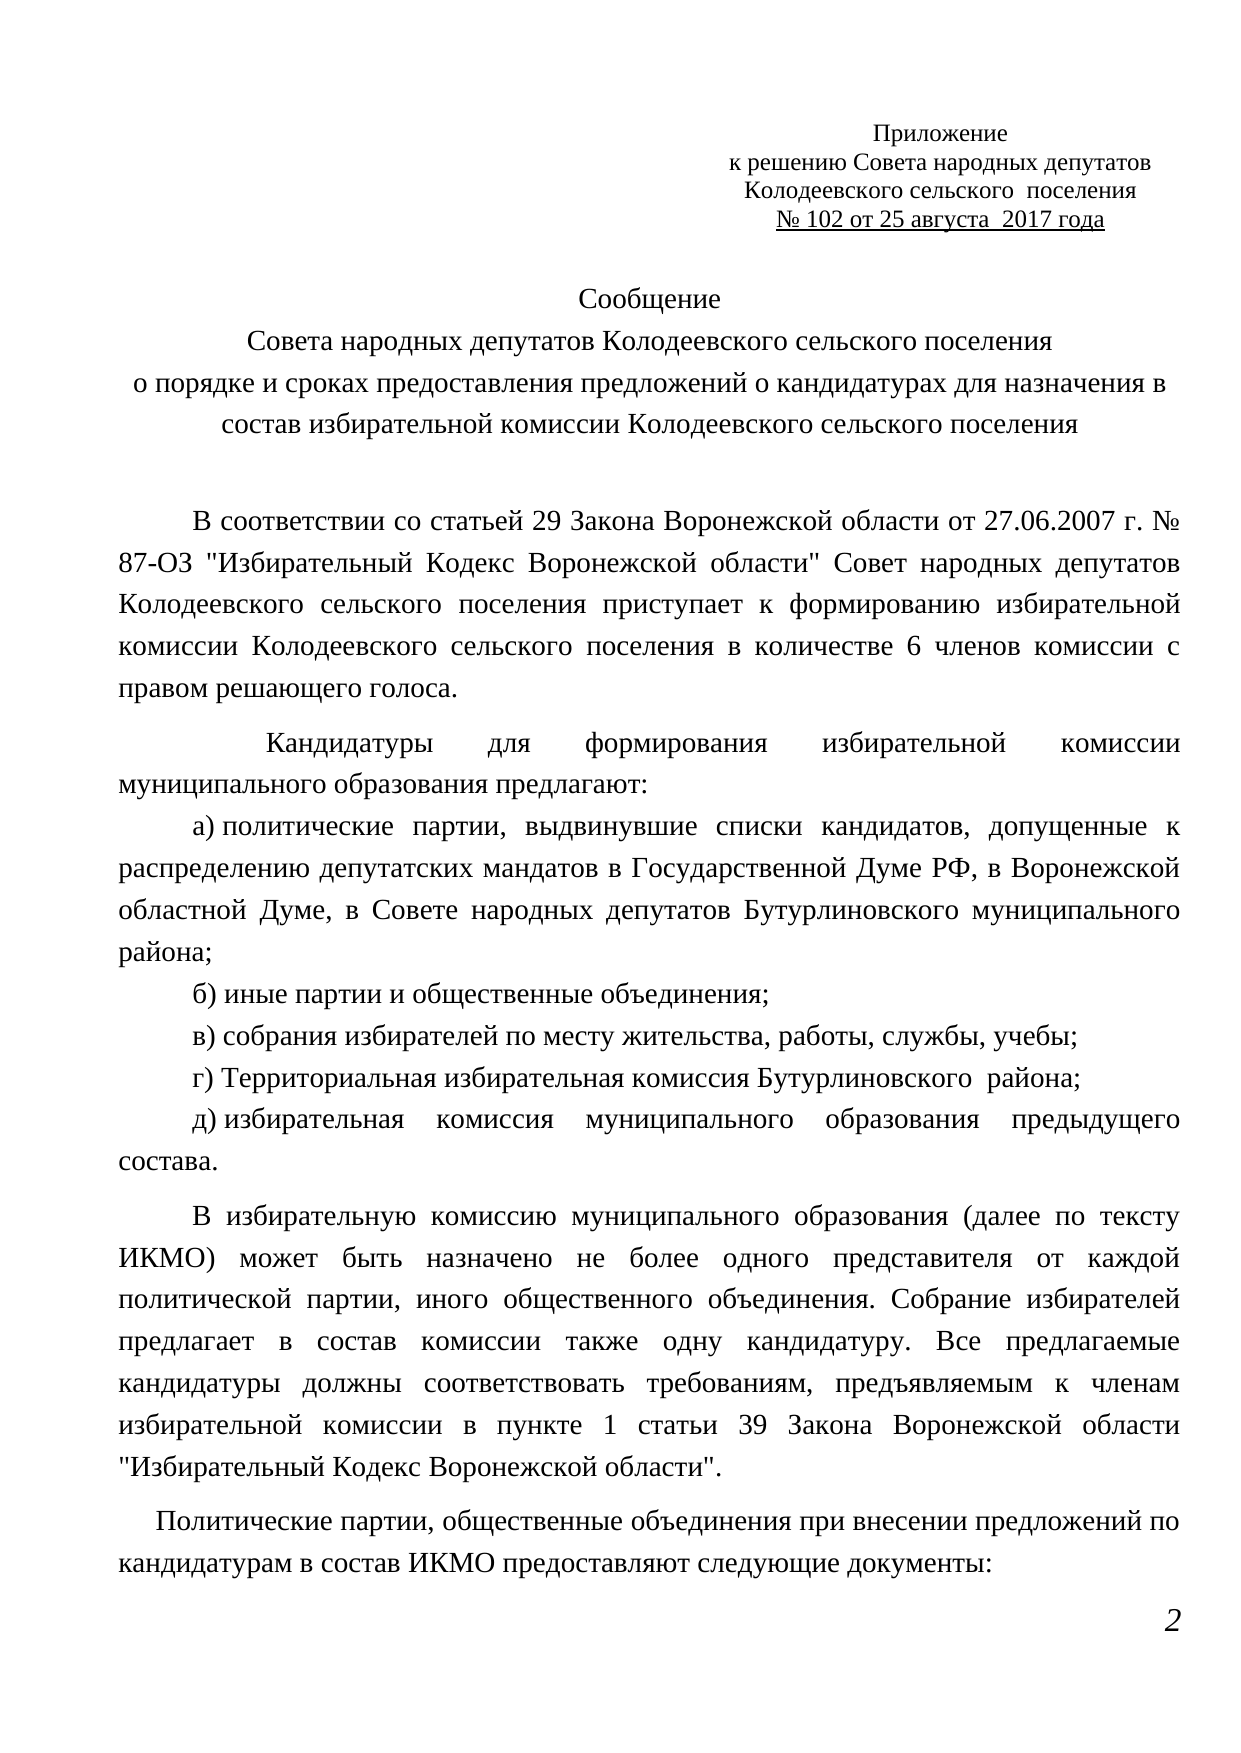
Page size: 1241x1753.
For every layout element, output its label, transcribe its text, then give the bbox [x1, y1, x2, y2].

text г) Территориальная избирательная комиссия Бутурлиновского района; [118, 1060, 1181, 1093]
text Сообщение [118, 281, 1181, 314]
text д) избирательная комиссия муниципального образования предыдущего состава. [118, 1102, 1181, 1177]
text а) политические партии, выдвинувшие списки кандидатов, допущенные к распределению депутатских мандатов в Государственной Думе РФ, в Воронежской областной Думе, в Совете народных депутатов Бутурлиновского муниципального района; [118, 808, 1181, 968]
text Совета народных депутатов Колодеевского сельского поселения [118, 323, 1181, 356]
text в) собрания избирателей по месту жительства, работы, службы, учебы; [118, 1018, 1181, 1051]
text Политические партии, общественные объединения при внесении предложений по кандидатурам в состав ИКМО предоставляют следующие документы: [118, 1503, 1181, 1579]
text б) иные партии и общественные объединения; [118, 976, 1181, 1009]
text о порядке и сроках предоставления предложений о кандидатурах для назначения в состав избирательной комиссии Колодеевского сельского поселения [118, 365, 1181, 440]
text В избирательную комиссию муниципального образования (далее по тексту ИКМО) может быть назначено не более одного представителя от каждой политической партии, иного общественного объединения. Собрание избирателей предлагает в состав комиссии также одну кандидатуру. Все предлагаемые кандидатуры должны соответствовать требованиям, предъявляемым к членам избирательной комиссии в пункте 1 статьи 39 Закона Воронежской области "Избирательный Кодекс Воронежской области". [118, 1198, 1181, 1483]
text Приложение [699, 118, 1181, 147]
text Кандидатуры для формирования избирательной комиссии муниципального образования предлагают: [118, 725, 1181, 800]
text № 102 от 25 августа 2017 года [699, 204, 1181, 233]
text к решению Совета народных депутатов Колодеевского сельского поселения [699, 147, 1181, 204]
text В соответствии со статьей 29 Закона Воронежской области от 27.06.2007 г. № 87-ОЗ "Избирательный Кодекс Воронежской области" Совет народных депутатов Колодеевского сельского поселения приступает к формированию избирательной комиссии Колодеевского сельского поселения в количестве 6 членов комиссии с правом решающего голоса. [118, 503, 1181, 704]
